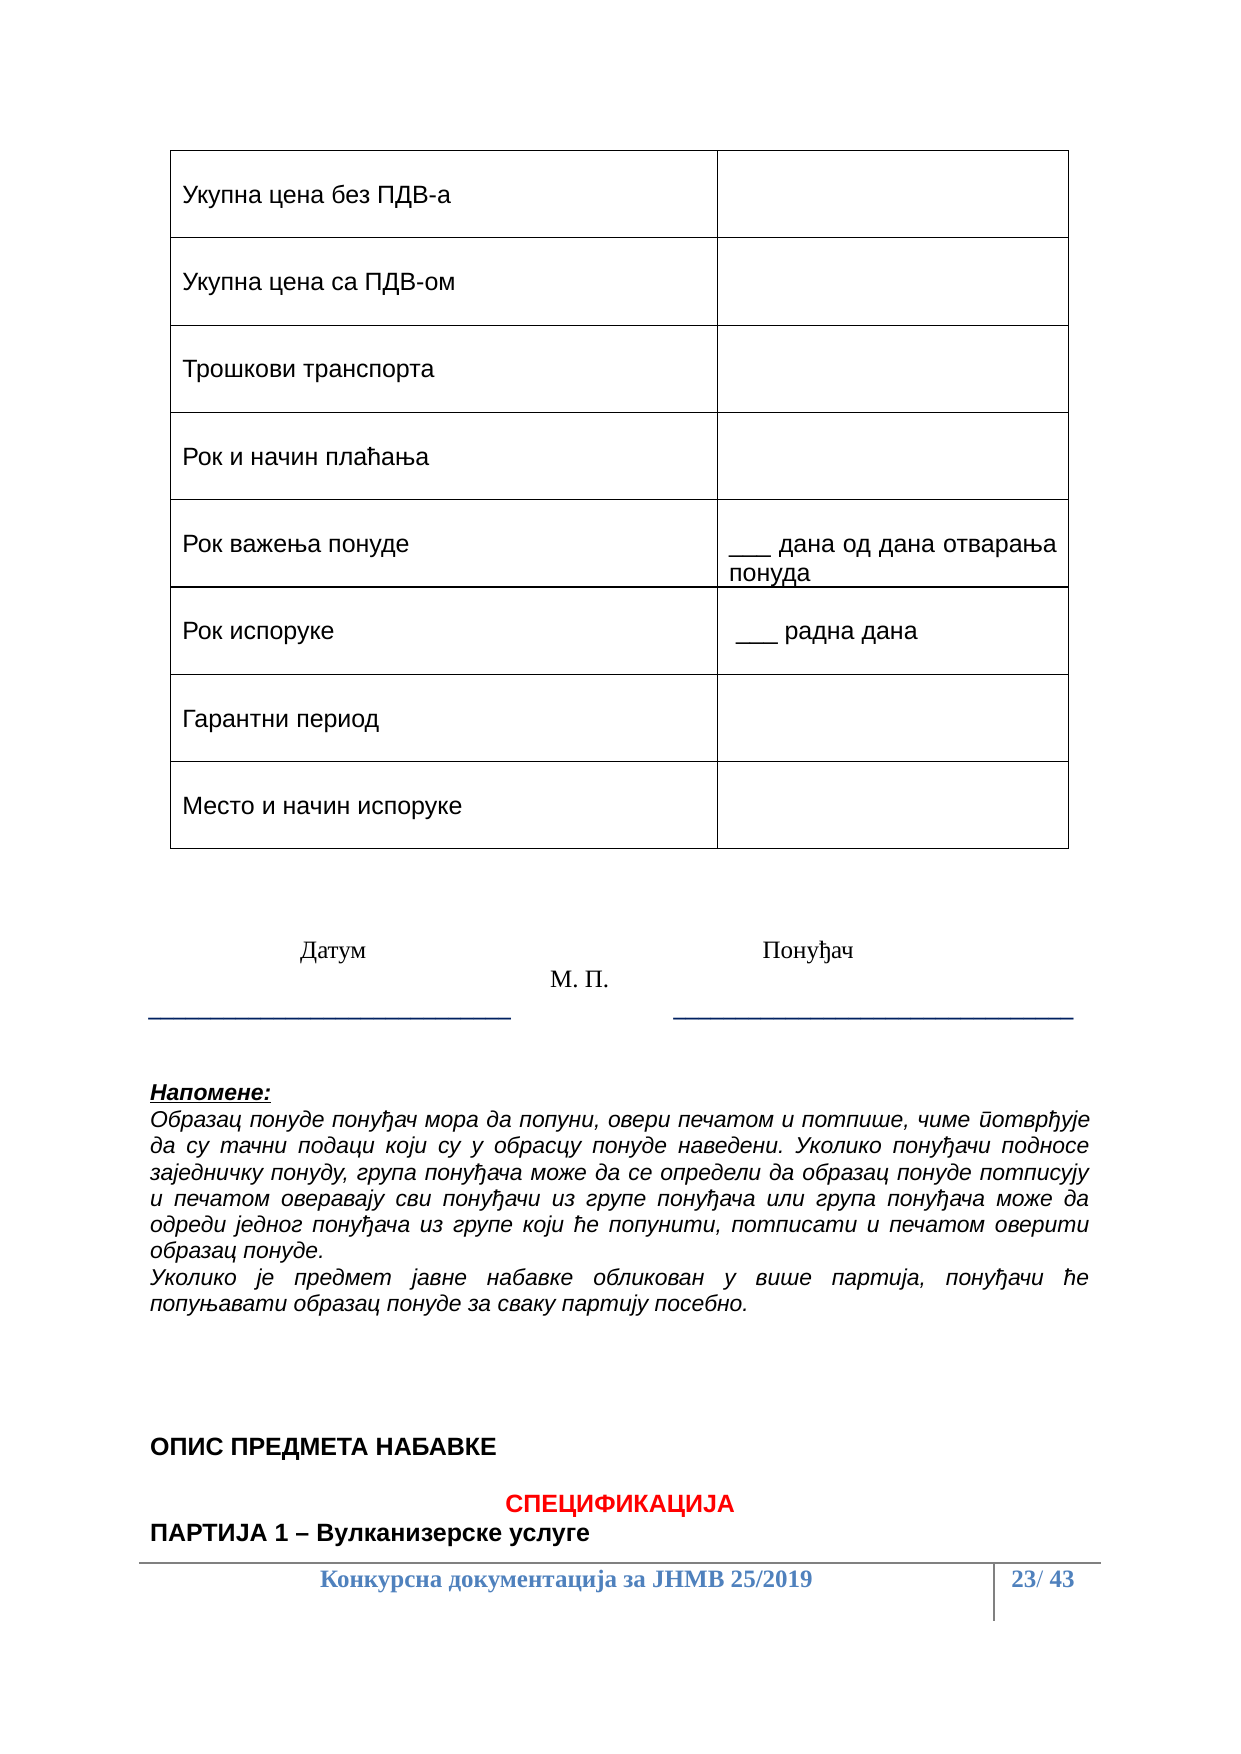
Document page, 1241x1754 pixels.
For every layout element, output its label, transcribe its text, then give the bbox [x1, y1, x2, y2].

table_cell [718, 238, 1068, 324]
text Образац понуде понуђач мора да попуни, овери печатом и потпише, чиме потврђује да су тачни подаци који су у обрасцу понуде наведени. Уколико понуђачи подносе заједничку понуду, група понуђача може да се определи да образац понуде потписују и печатом оверавају сви понуђачи из групе понуђача или група понуђача може да одреди једног понуђача из групе који ће попунити, потписати и печатом оверити образац понуде. [150, 1106, 1090, 1264]
text ОПИС ПРЕДМЕТА НАБАВКЕ [150, 1432, 1090, 1460]
text ПАРТИЈА 1 – Вулканизерске услуге [150, 1518, 1090, 1547]
text _____________________________ ________________________________ [150, 993, 1090, 1022]
text СПЕЦИФИКАЦИЈА [150, 1489, 1090, 1518]
text Датум Понуђач [225, 936, 1090, 964]
table_cell [718, 326, 1068, 412]
table_cell Рок и начин плаћања [171, 413, 717, 499]
table_cell [718, 675, 1068, 761]
table_cell ___ дана од дана отварања понуда [718, 500, 1068, 586]
text Уколико је предмет јавне набавке обликован у више партија, понуђачи ће попуњавати образац понуде за сваку партију посебно. [150, 1264, 1090, 1317]
text М. П. [450, 964, 1090, 993]
table_cell Рок важења понуде [171, 500, 717, 586]
table_cell Трошкови транспорта [171, 326, 717, 412]
table_cell Место и начин испоруке [171, 762, 717, 848]
table_cell [718, 413, 1068, 499]
table_header Укупна цена без ПДВ-а [171, 151, 717, 237]
table_cell Рок испоруке [171, 588, 717, 674]
table_cell Укупна цена са ПДВ-ом [171, 238, 717, 324]
table_cell ___ радна дана [718, 588, 1068, 674]
table_cell [718, 762, 1068, 848]
table_cell Гарантни период [171, 675, 717, 761]
table_header [718, 151, 1068, 237]
text Напомене: [150, 1079, 1090, 1106]
